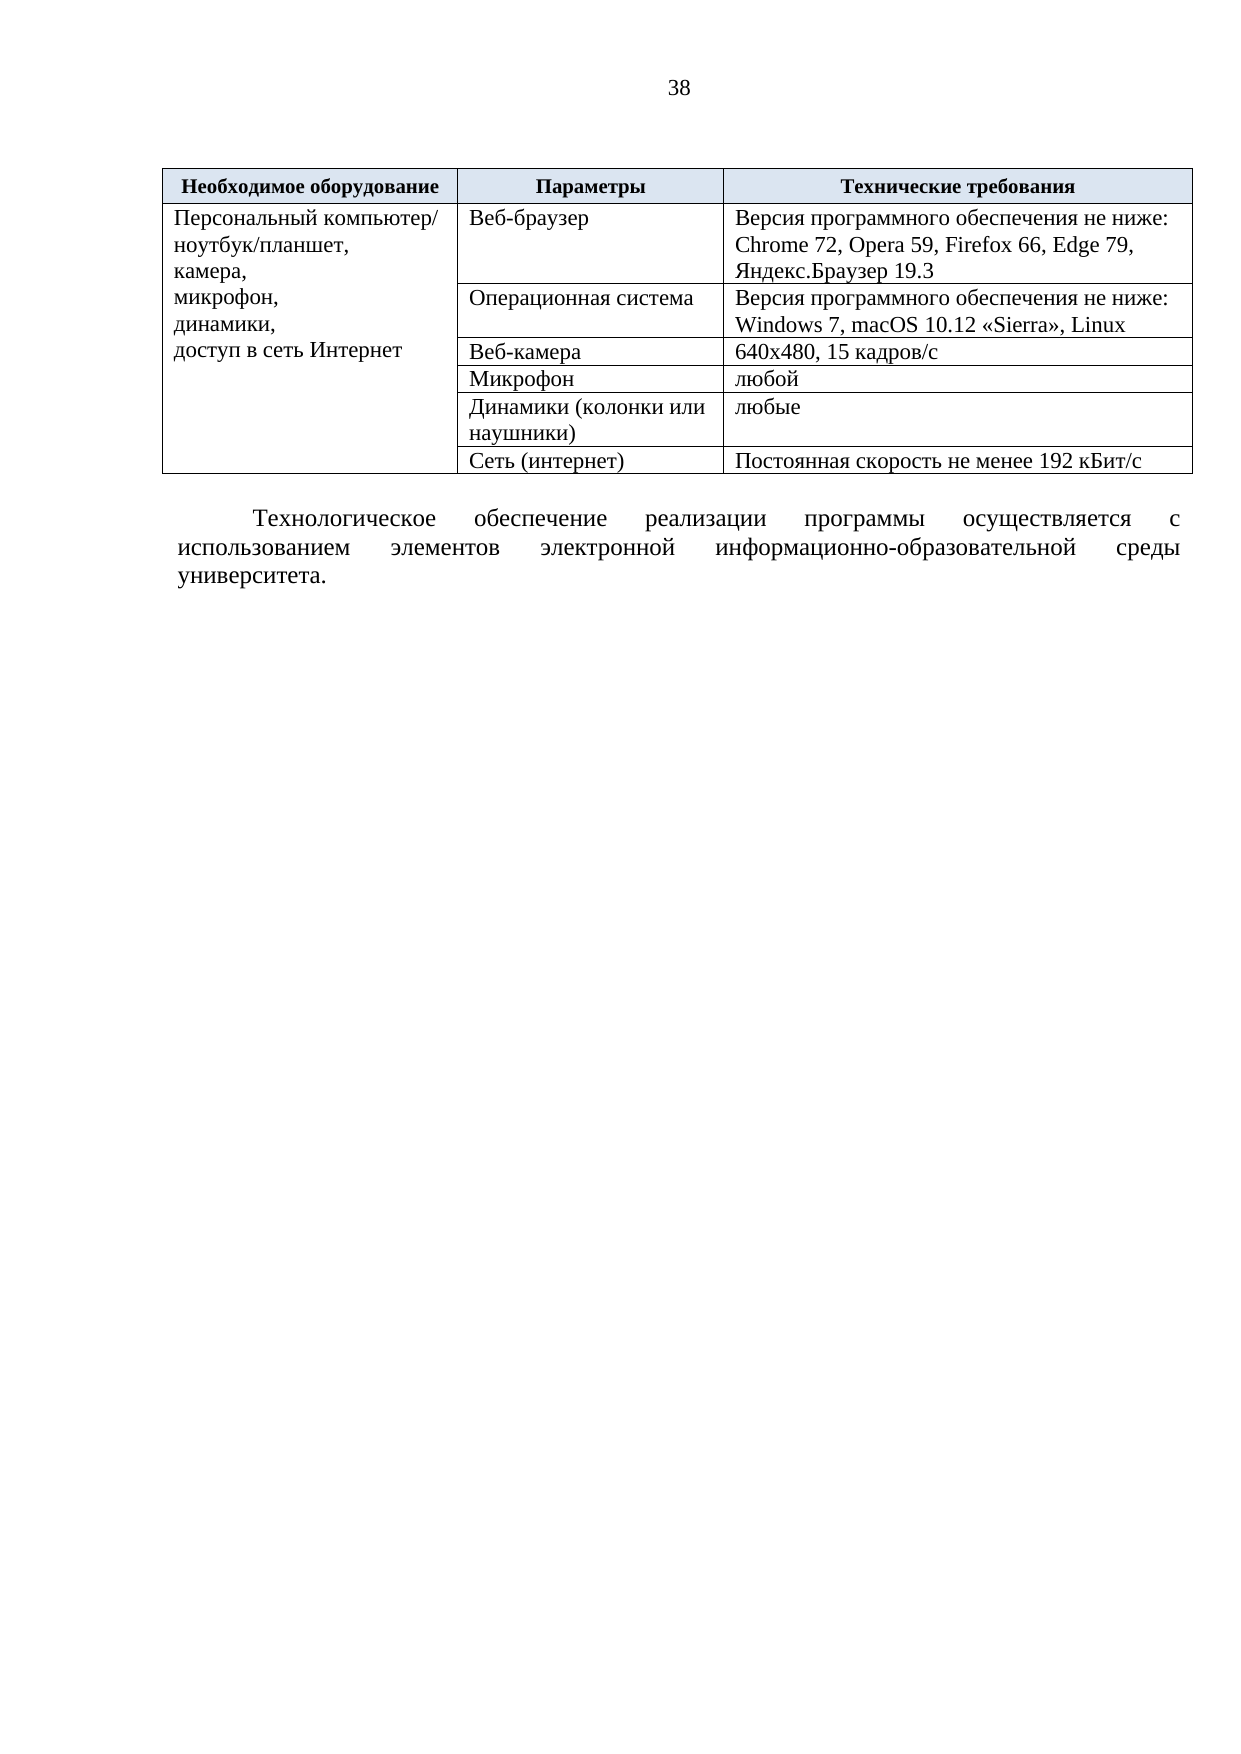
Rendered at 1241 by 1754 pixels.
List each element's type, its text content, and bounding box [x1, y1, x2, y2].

table_header Параметры [458, 169, 723, 203]
table_cell Микрофон [458, 366, 723, 392]
table_cell Версия программного обеспечения не ниже: Windows 7, macOS 10.12 «Sierra», Linux [724, 284, 1192, 337]
table_cell Операционная система [458, 284, 723, 337]
list Технологическое обеспечение реализации программы осуществляется с использованием элементов электронной информационно-образовательной среды университета. [177, 503, 1181, 589]
table_cell Веб-браузер [458, 204, 723, 283]
table_cell 640х480, 15 кадров/с [724, 338, 1192, 364]
table_header Технические требования [724, 169, 1192, 203]
table_cell Веб-камера [458, 338, 723, 364]
table_cell Сеть (интернет) [458, 447, 723, 473]
table_cell любой [724, 366, 1192, 392]
table_cell Персональный компьютер/ ноутбук/планшет, камера, микрофон, динамики, доступ в сеть Интернет [163, 204, 457, 473]
table_cell Версия программного обеспечения не ниже: Chrome 72, Opera 59, Firefox 66, Edge 79, Яндекс.Браузер 19.3 [724, 204, 1192, 283]
table_cell Постоянная скорость не менее 192 кБит/с [724, 447, 1192, 473]
table_cell Динамики (колонки или наушники) [458, 393, 723, 446]
table_header Необходимое оборудование [163, 169, 457, 203]
table_cell любые [724, 393, 1192, 446]
